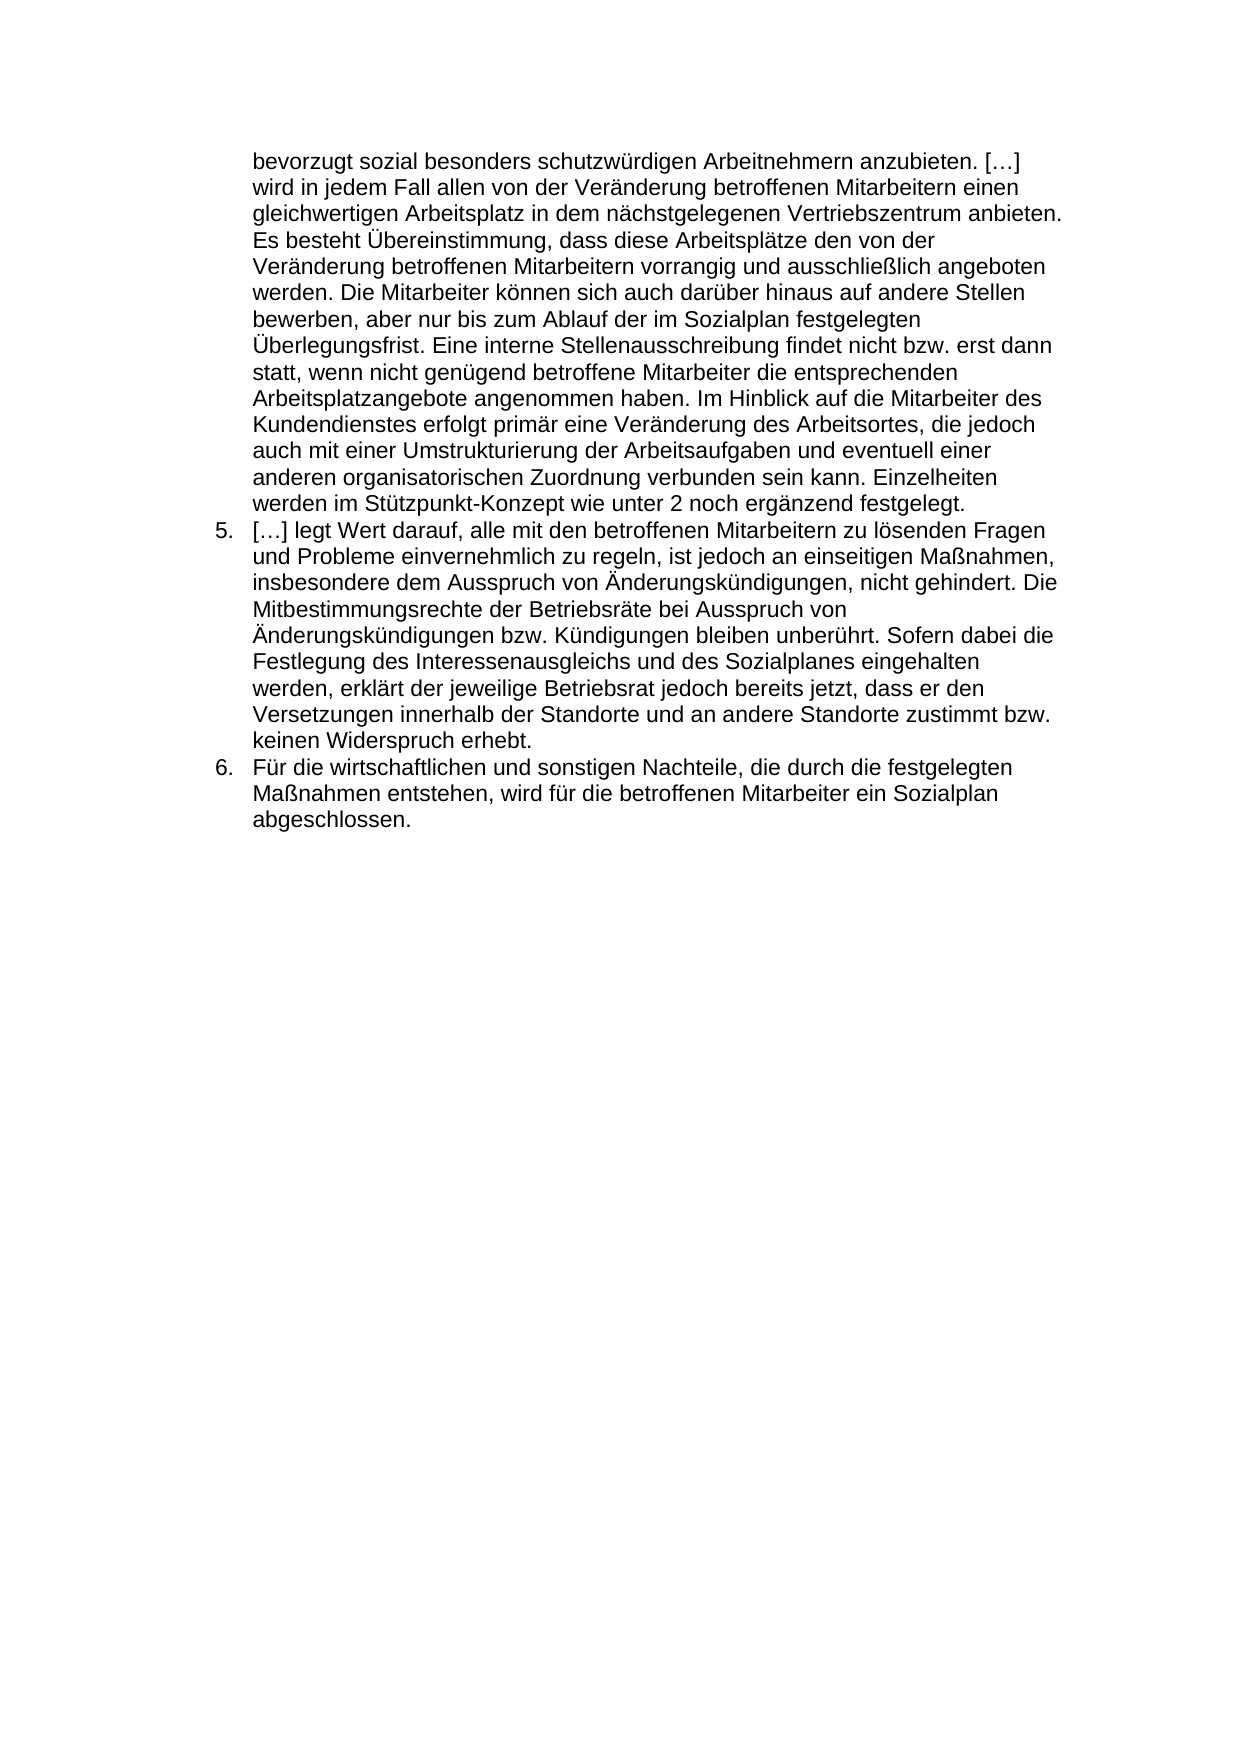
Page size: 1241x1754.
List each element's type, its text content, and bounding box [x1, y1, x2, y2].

list […] legt Wert darauf, alle mit den betroffenen Mitarbeitern zu lösenden Fragen und Probleme einvernehmlich zu regeln, ist jedoch an einseitigen Maßnahmen, insbesondere dem Ausspruch von Änderungskündigungen, nicht gehindert. Die Mitbestimmungsrechte der Betriebsräte bei Ausspruch von Änderungskündigungen bzw. Kündigungen bleiben unberührt. Sofern dabei die Festlegung des Interessenausgleichs und des Sozialplanes eingehalten werden, erklärt der jeweilige Betriebsrat jedoch bereits jetzt, dass er den Versetzungen innerhalb der Standorte und an andere Standorte zustimmt bzw. keinen Widerspruch erhebt. [215, 517, 1063, 754]
list Für die wirtschaftlichen und sonstigen Nachteile, die durch die festgelegten Maßnahmen entstehen, wird für die betroffenen Mitarbeiter ein Sozialplan abgeschlossen. [215, 754, 1063, 833]
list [215, 148, 1063, 517]
